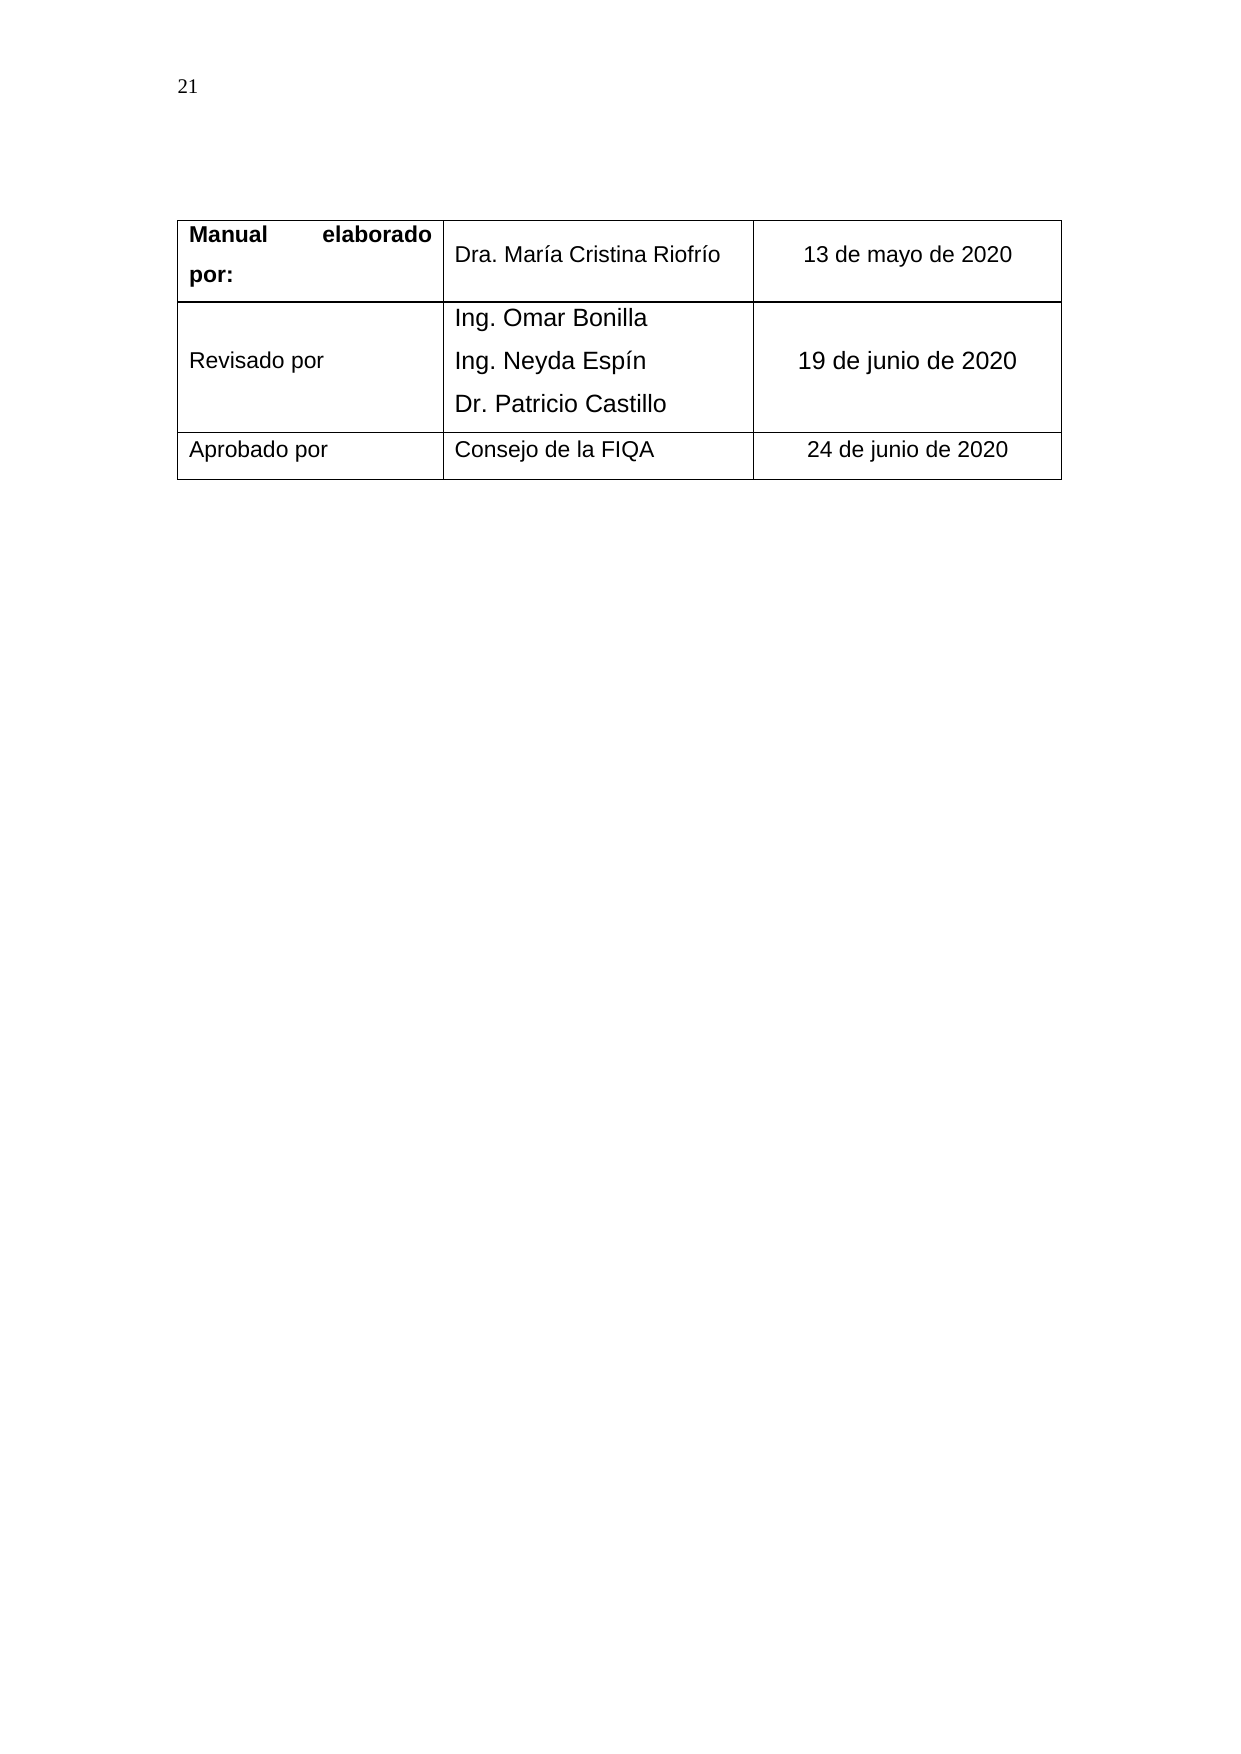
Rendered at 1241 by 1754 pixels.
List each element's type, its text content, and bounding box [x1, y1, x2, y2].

table_cell Revisado por [178, 303, 443, 432]
table_header Dra. María Cristina Riofrío [444, 221, 753, 301]
table_header Manual elaborado por: [178, 221, 443, 301]
table_cell Aprobado por [178, 433, 443, 479]
table_header 13 de mayo de 2020 [754, 221, 1061, 301]
table_cell 24 de junio de 2020 [754, 433, 1061, 479]
table_cell 19 de junio de 2020 [754, 303, 1061, 432]
table_cell Ing. Omar Bonilla Ing. Neyda Espín Dr. Patricio Castillo [444, 303, 753, 432]
table_cell Consejo de la FIQA [444, 433, 753, 479]
